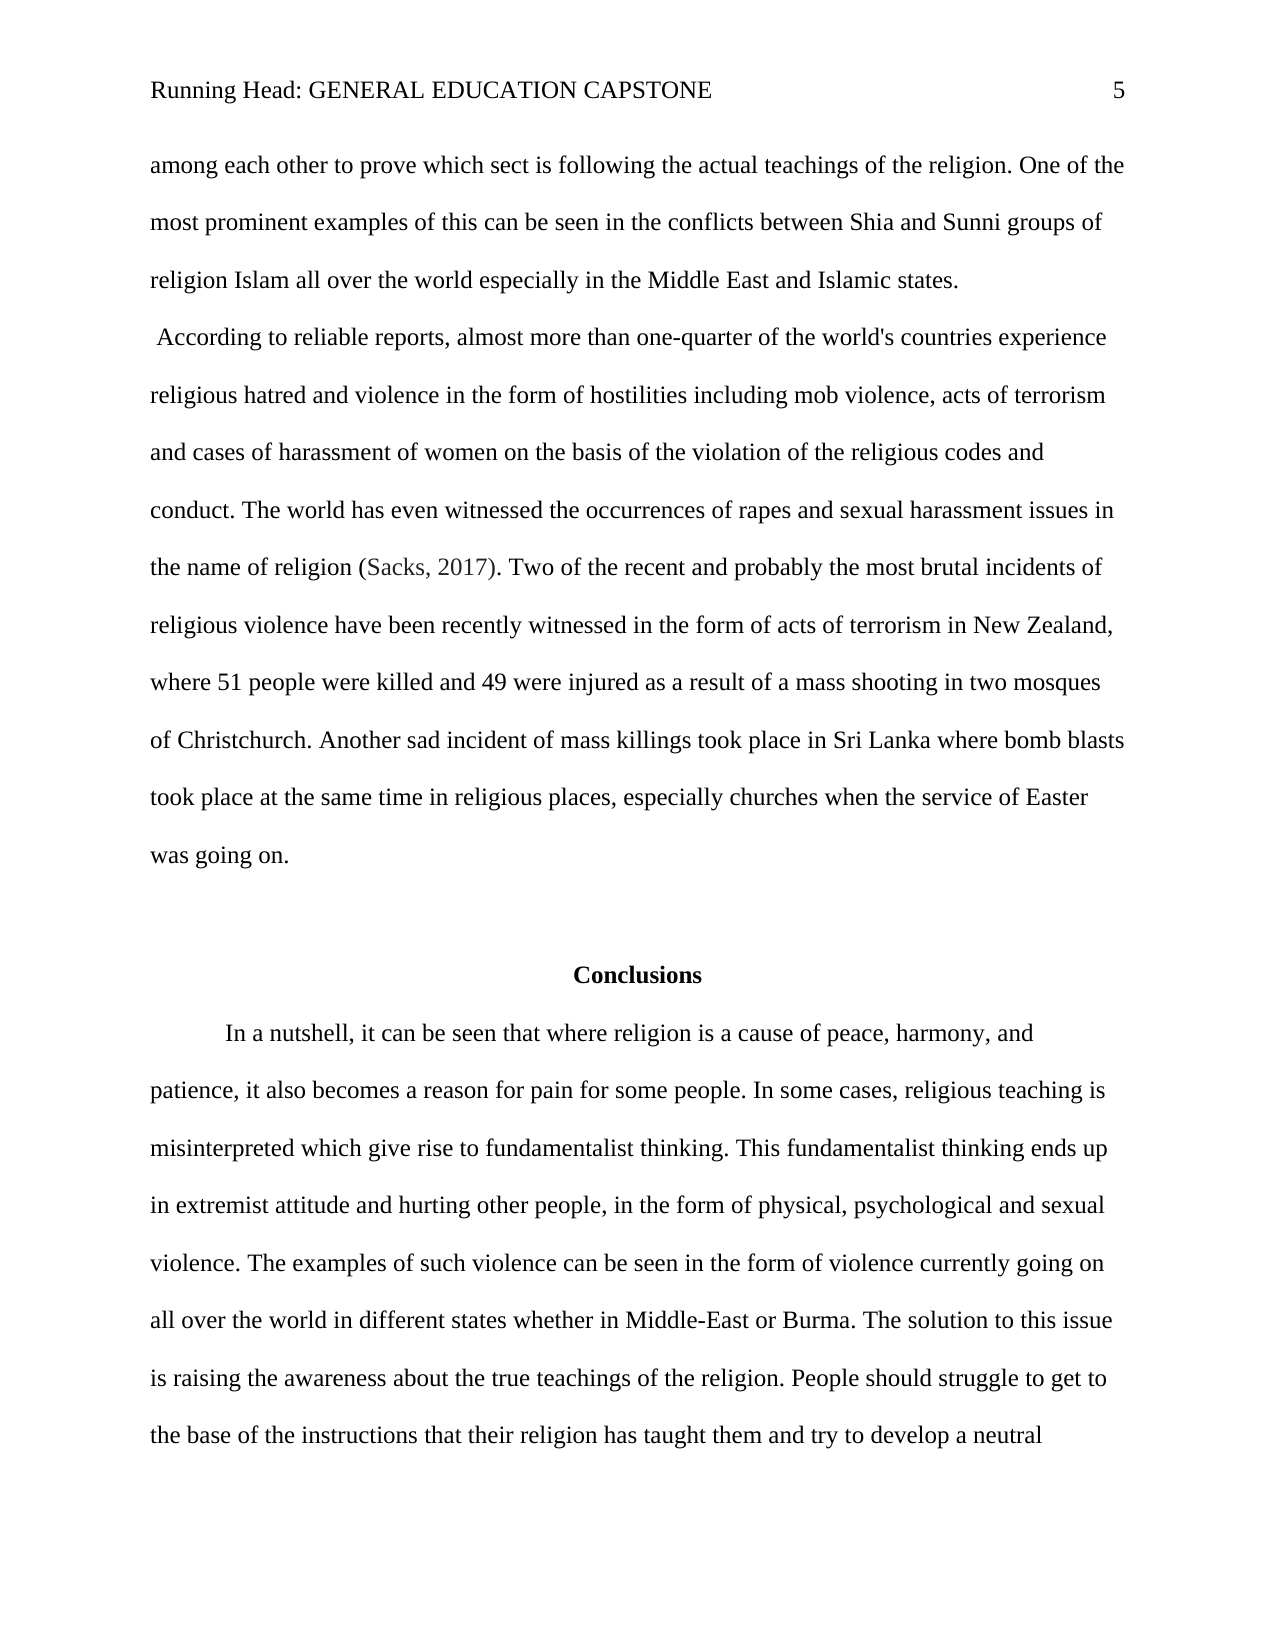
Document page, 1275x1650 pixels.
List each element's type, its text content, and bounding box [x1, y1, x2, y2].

text Conclusions [150, 960, 1125, 989]
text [150, 1018, 1125, 1449]
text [150, 150, 1125, 294]
text According to reliable reports, almost more than one-quarter of the world's countries experience religious hatred and violence in the form of hostilities including mob violence, acts of terrorism and cases of harassment of women on the basis of the violation of the religious codes and conduct. The world has even witnessed the occurrences of rapes and sexual harassment issues in the name of religion (Sacks, 2017). Two of the recent and probably the most brutal incidents of religious violence have been recently witnessed in the form of acts of terrorism in New Zealand, where 51 people were killed and 49 were injured as a result of a mass shooting in two mosques of Christchurch. Another sad incident of mass killings took place in Sri Lanka where bomb blasts took place at the same time in religious places, especially churches when the service of Easter was going on. [150, 322, 1125, 869]
